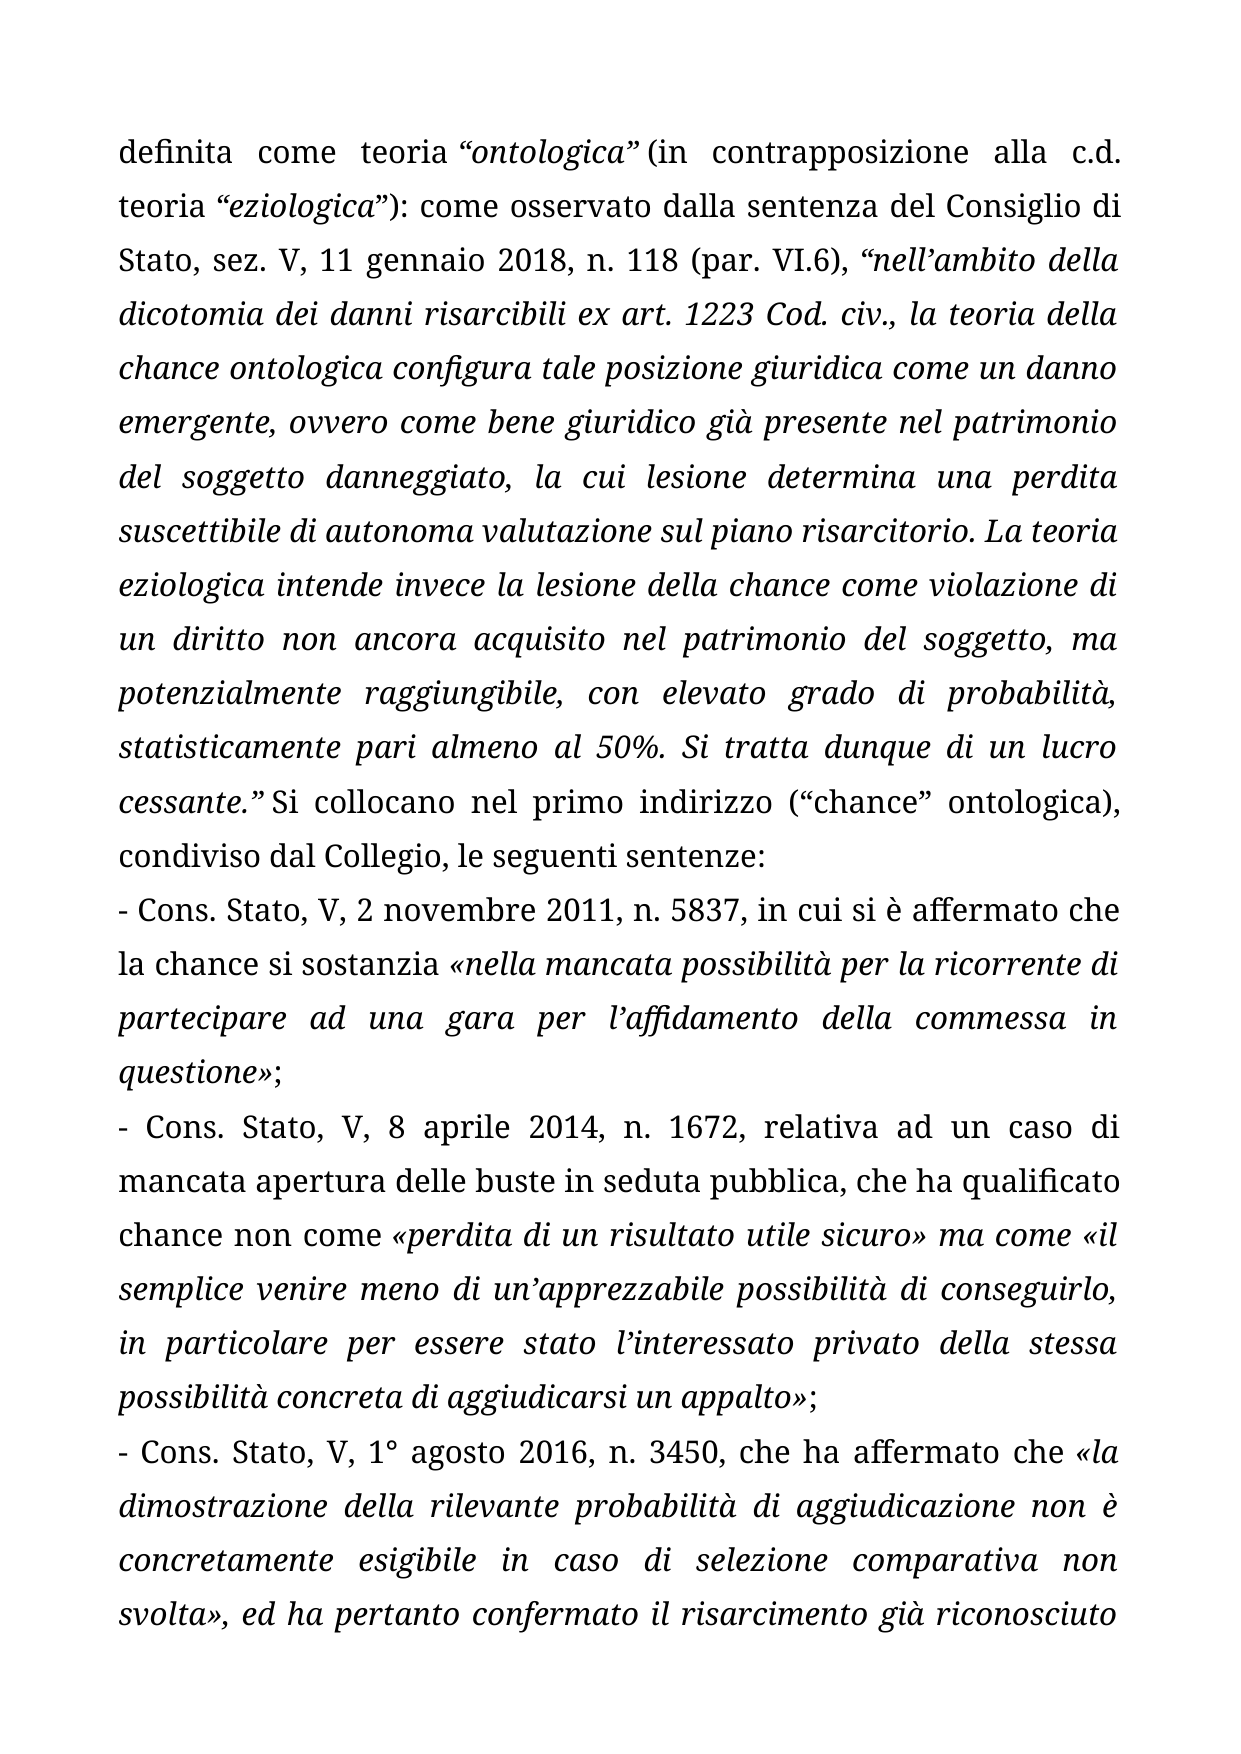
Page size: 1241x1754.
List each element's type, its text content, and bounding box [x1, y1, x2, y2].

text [118, 1418, 1122, 1635]
text - Cons. Stato, V, 8 aprile 2014, n. 1672, relativa ad un caso di mancata apertura delle buste in seduta pubblica, che ha qualificato chance non come «perdita di un risultato utile sicuro» ma come «il semplice venire meno di un’apprezzabile possibilità di conseguirlo, in particolare per essere stato l’interessato privato della stessa possibilità concreta di aggiudicarsi un appalto»; [118, 1093, 1122, 1418]
text - Cons. Stato, V, 2 novembre 2011, n. 5837, in cui si è affermato che la chance si sostanzia «nella mancata possibilità per la ricorrente di partecipare ad una gara per l’affidamento della commessa in questione»; [118, 876, 1122, 1093]
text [118, 118, 1122, 876]
